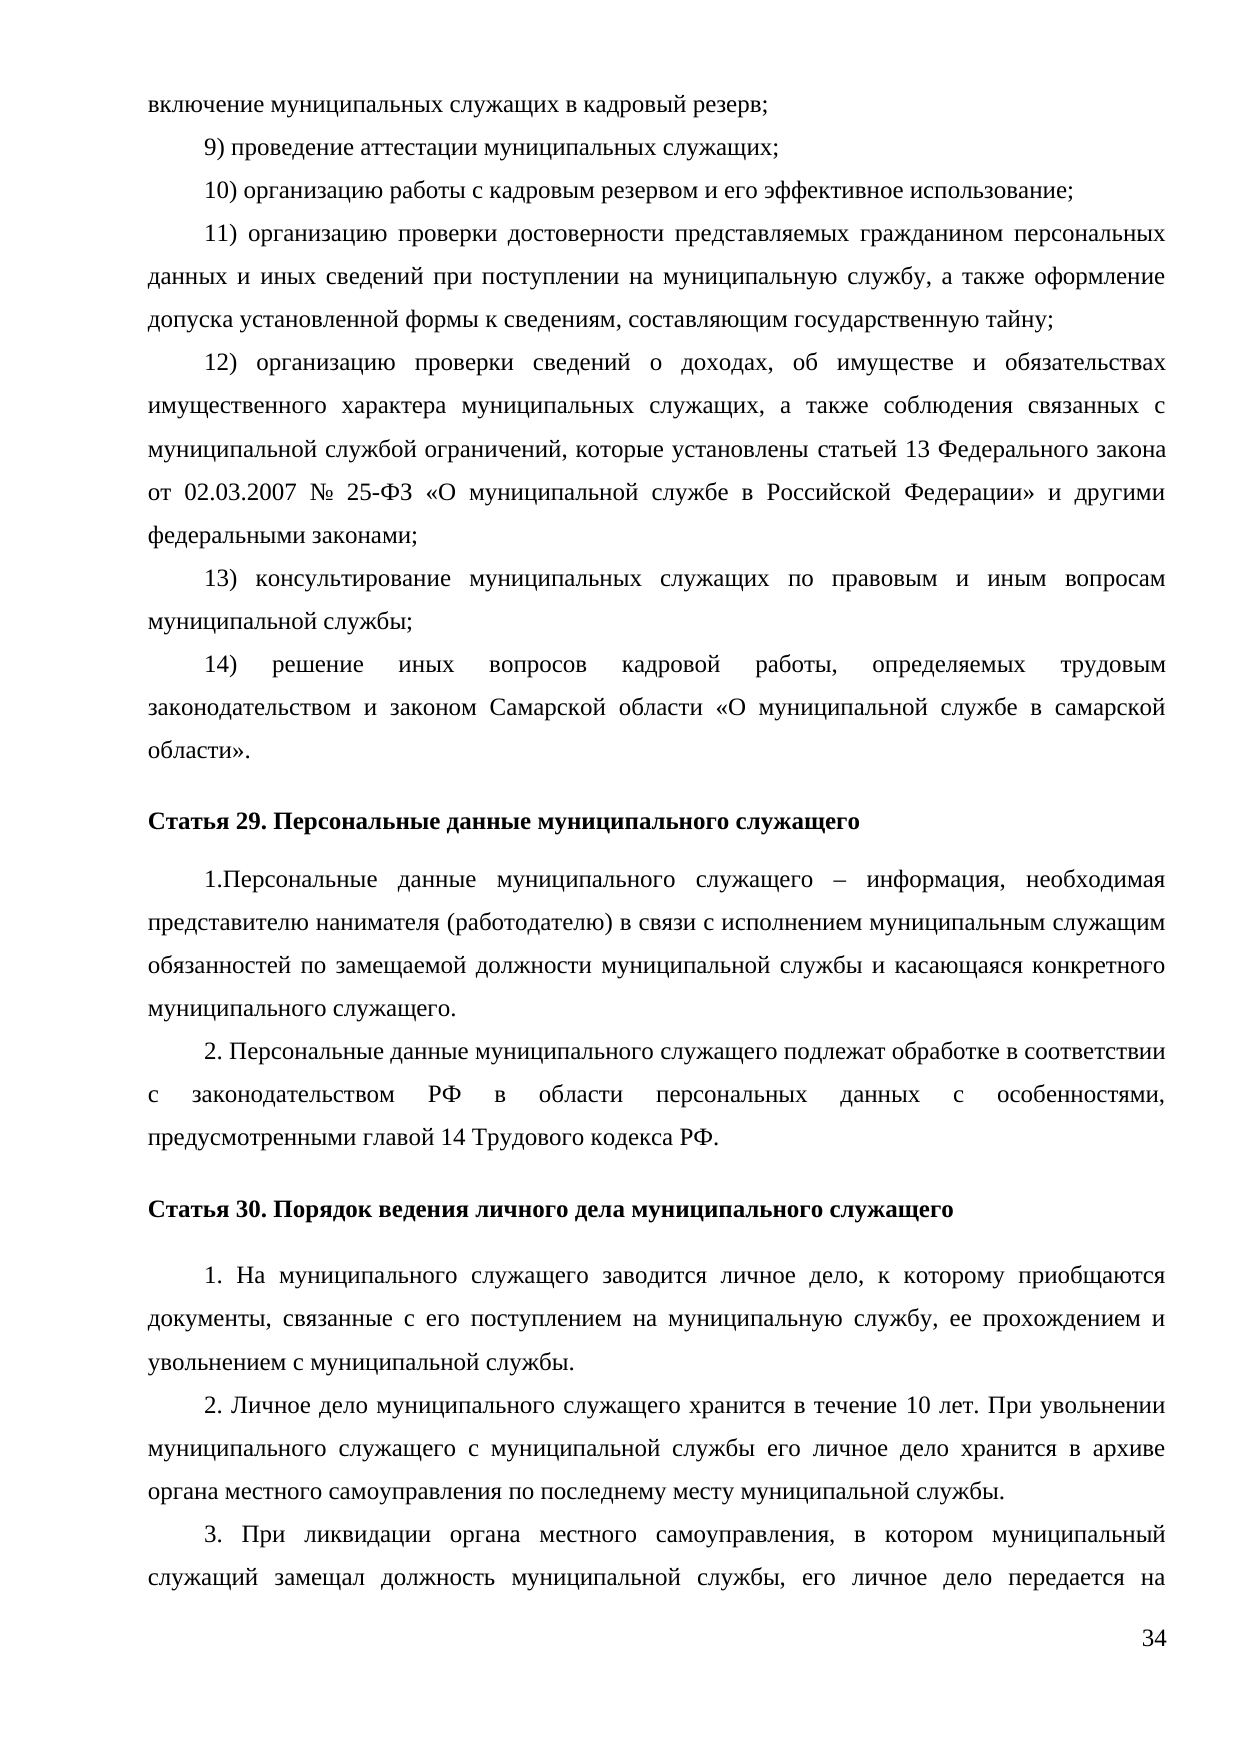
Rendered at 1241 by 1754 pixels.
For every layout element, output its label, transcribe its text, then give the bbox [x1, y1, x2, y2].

text Статья 30. Порядок ведения личного дела муниципального служащего [148, 1194, 1167, 1223]
text 1. На муниципального служащего заводится личное дело, к которому приобщаются документы, связанные с его поступлением на муниципальную службу, ее прохождением и увольнением с муниципальной службы. [148, 1260, 1167, 1375]
text Статья 29. Персональные данные муниципального служащего [148, 806, 1167, 835]
text 12) организацию проверки сведений о доходах, об имуществе и обязательствах имущественного характера муниципальных служащих, а также соблюдения связанных с муниципальной службой ограничений, которые установлены статьей 13 Федерального закона от 02.03.2007 № 25-ФЗ «О муниципальной службе в Российской Федерации» и другими федеральными законами; [148, 347, 1167, 549]
text 9) проведение аттестации муниципальных служащих; [148, 132, 1167, 161]
text 13) консультирование муниципальных служащих по правовым и иным вопросам муниципальной службы; [148, 563, 1167, 635]
text 2. Персональные данные муниципального служащего подлежат обработке в соответствии с законодательством РФ в области персональных данных с особенностями, предусмотренными главой 14 Трудового кодекса РФ. [148, 1036, 1167, 1151]
text 10) организацию работы с кадровым резервом и его эффективное использование; [148, 175, 1167, 204]
text 2. Личное дело муниципального служащего хранится в течение 10 лет. При увольнении муниципального служащего с муниципальной службы его личное дело хранится в архиве органа местного самоуправления по последнему месту муниципальной службы. [148, 1390, 1167, 1505]
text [148, 89, 1167, 117]
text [148, 1519, 1167, 1591]
text 1.Персональные данные муниципального служащего – информация, необходимая представителю нанимателя (работодателю) в связи с исполнением муниципальным служащим обязанностей по замещаемой должности муниципальной службы и касающаяся конкретного муниципального служащего. [148, 864, 1167, 1022]
text 11) организацию проверки достоверности представляемых гражданином персональных данных и иных сведений при поступлении на муниципальную службу, а также оформление допуска установленной формы к сведениям, составляющим государственную тайну; [148, 218, 1167, 333]
text 14) решение иных вопросов кадровой работы, определяемых трудовым законодательством и законом Самарской области «О муниципальной службе в самарской области». [148, 649, 1167, 764]
